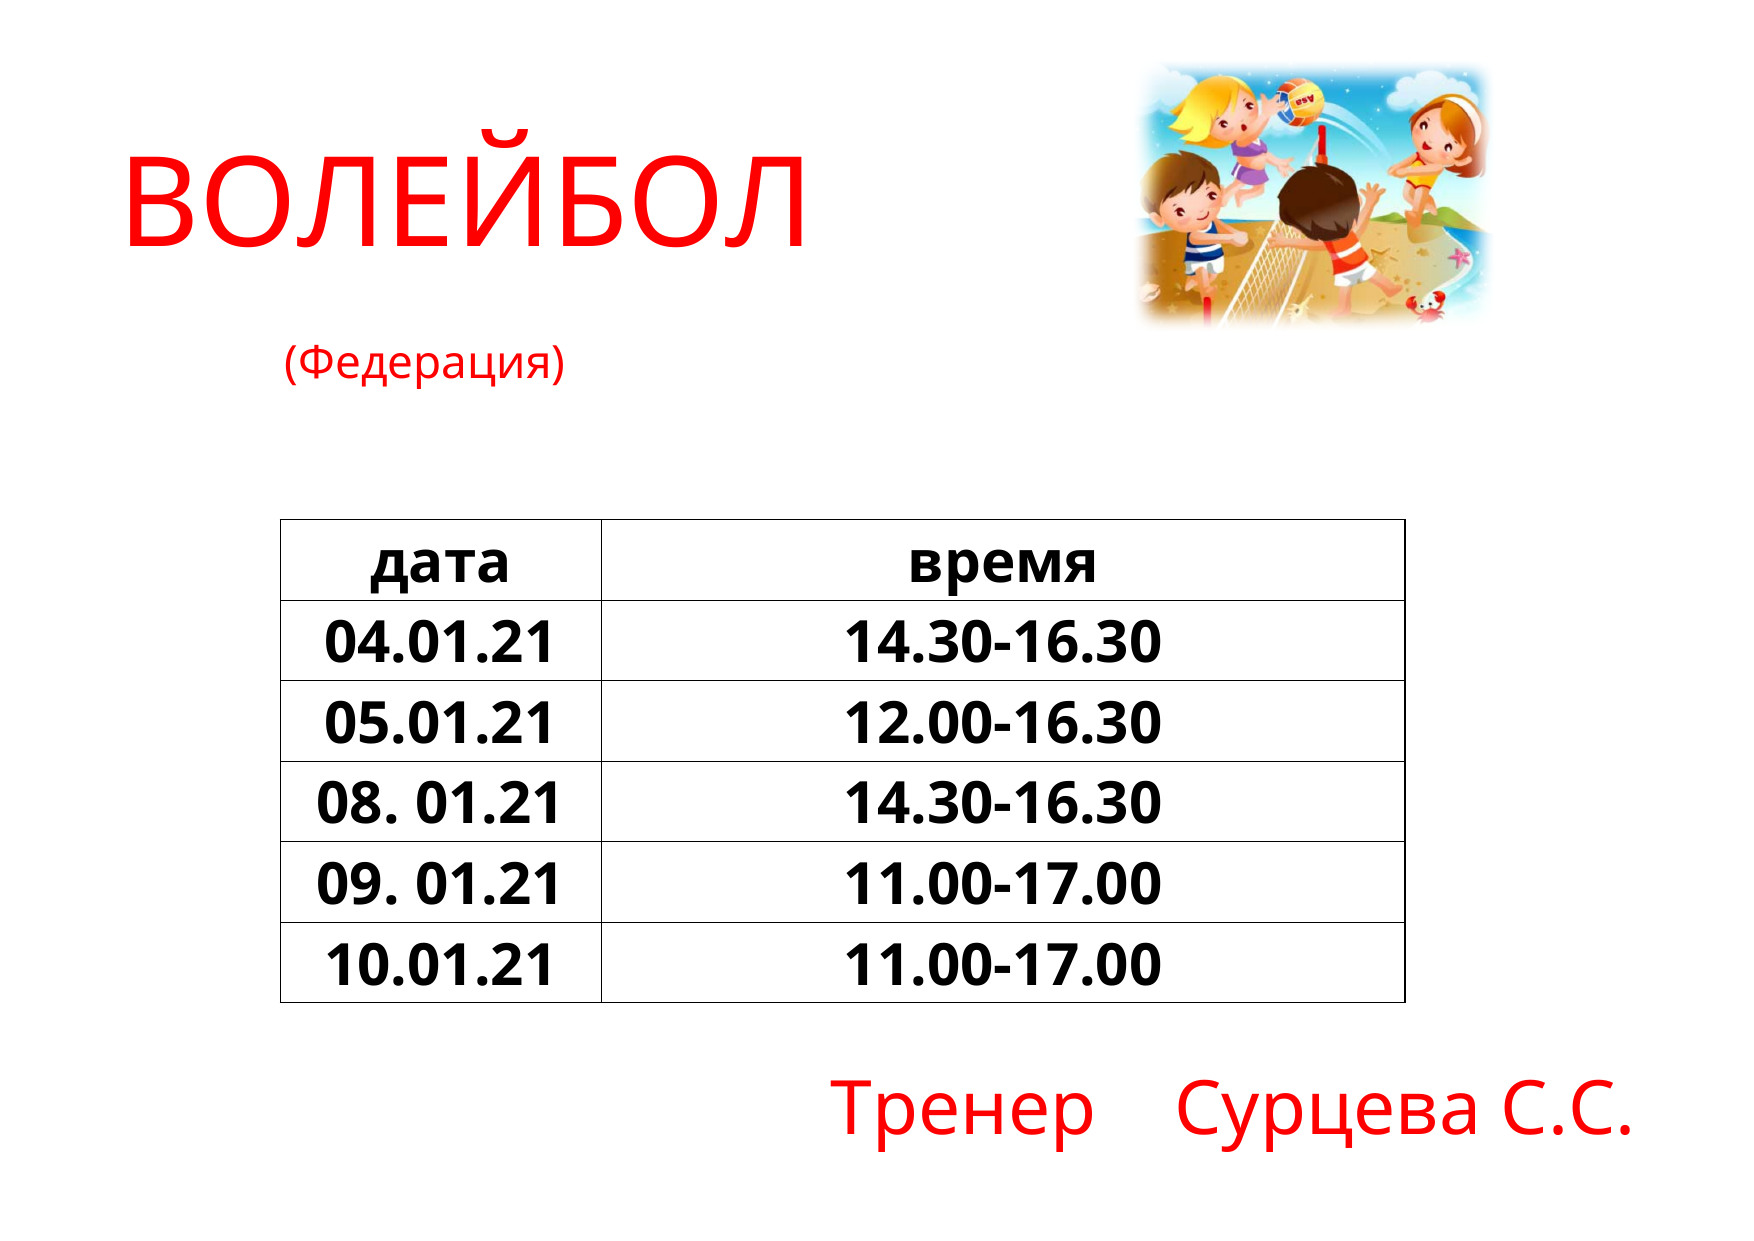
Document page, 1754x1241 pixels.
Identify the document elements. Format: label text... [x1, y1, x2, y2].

table_cell 14.30-16.30 [602, 601, 1404, 680]
table_header время [602, 520, 1404, 599]
table_cell 05.01.21 [281, 681, 601, 761]
table_cell 09. 01.21 [281, 842, 601, 922]
table_cell 04.01.21 [281, 601, 601, 680]
text ВОЛЕЙБОЛ [118, 59, 840, 283]
table_cell 12.00-16.30 [602, 681, 1404, 761]
table_header дата [281, 520, 601, 599]
table_cell 10.01.21 [281, 923, 601, 1002]
text (Федерация) [118, 329, 840, 392]
table_cell 14.30-16.30 [602, 762, 1404, 841]
table_cell 11.00-17.00 [602, 842, 1404, 922]
text Тренер Сурцева С.С. [118, 951, 1636, 1157]
picture [1161, 88, 1467, 303]
table_cell 11.00-17.00 [602, 923, 1404, 1002]
table_cell 08. 01.21 [281, 762, 601, 841]
